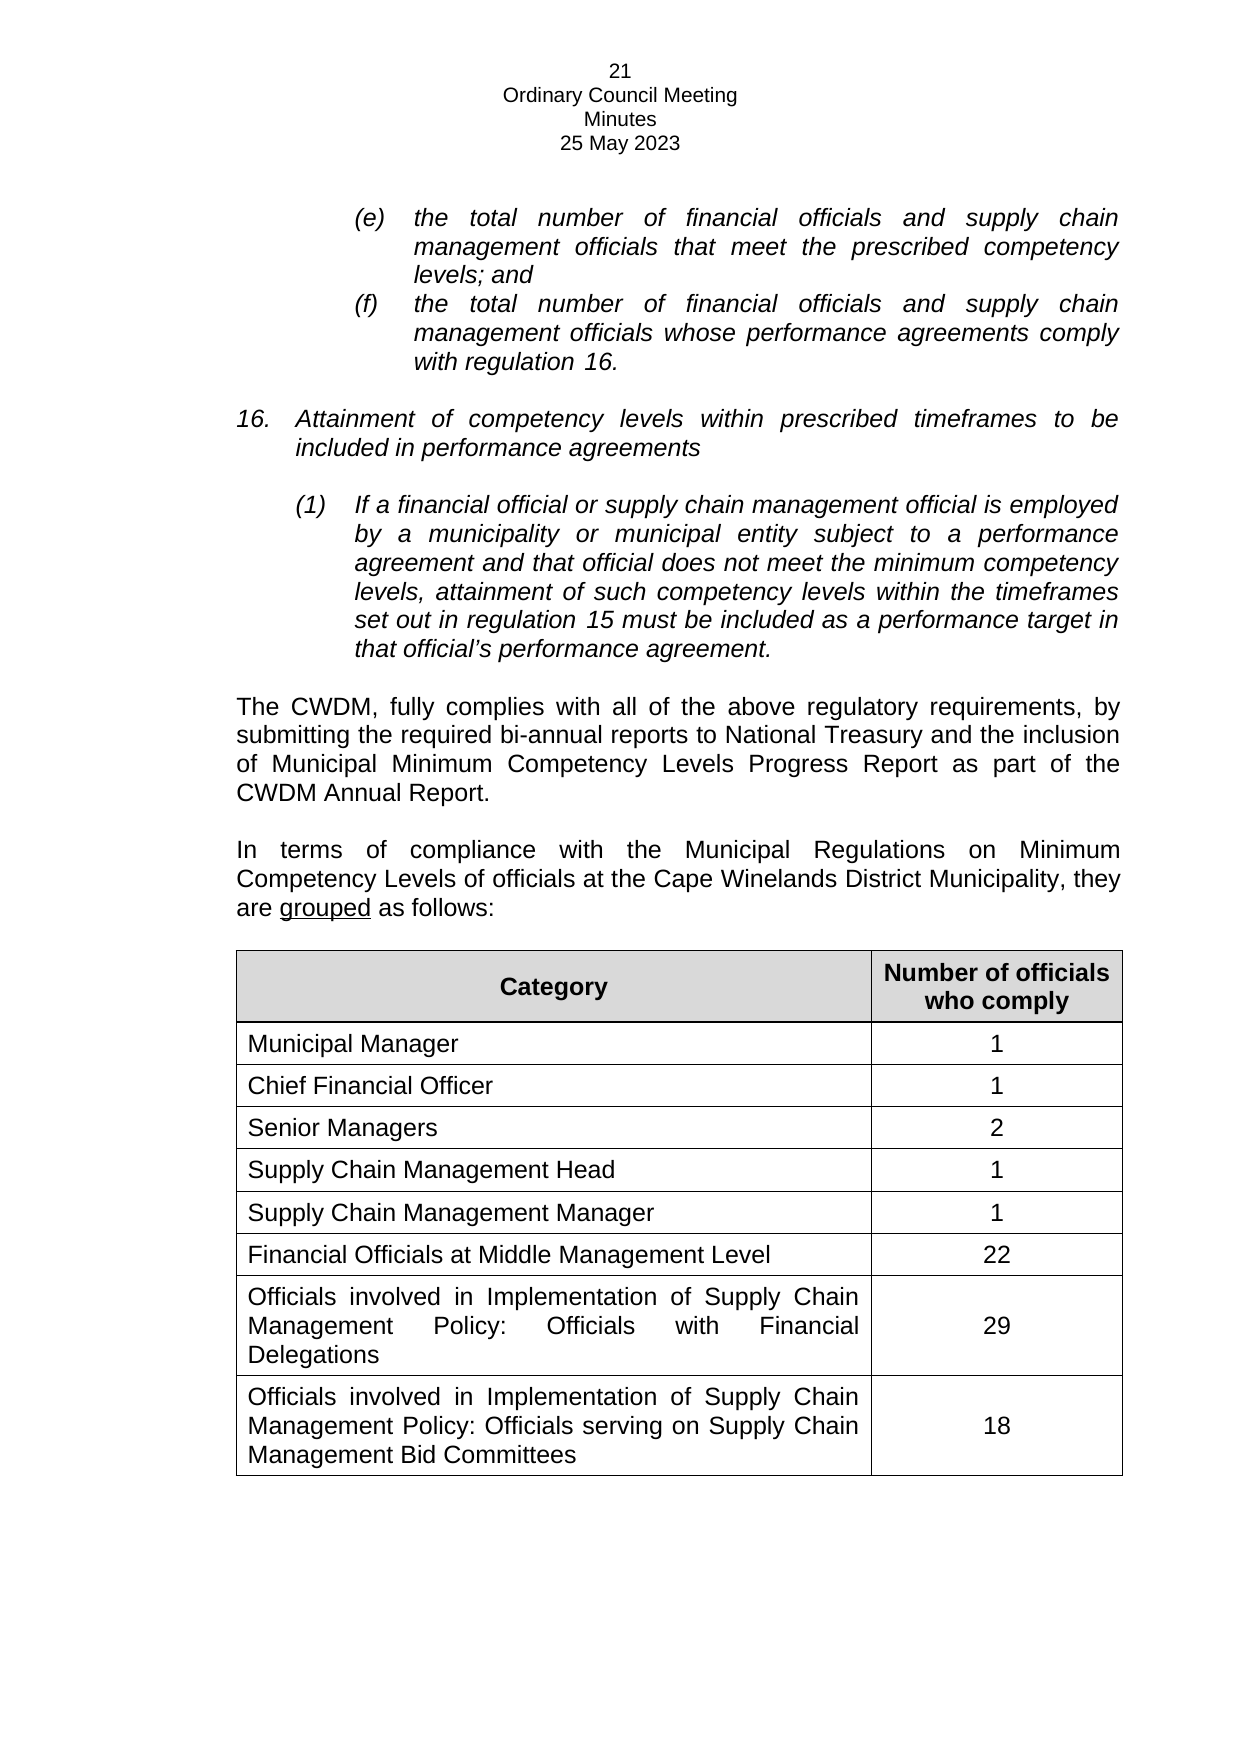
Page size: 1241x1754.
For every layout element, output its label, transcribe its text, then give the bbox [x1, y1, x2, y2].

table_cell Municipal Manager [237, 1023, 871, 1064]
table_cell 1 [872, 1023, 1122, 1064]
table_cell Chief Financial Officer [237, 1065, 871, 1106]
table_header Number of officials who comply [872, 951, 1122, 1021]
table_cell Officials involved in Implementation of Supply Chain Management Policy: Officials with Financial Delegations [237, 1276, 871, 1375]
table_cell Financial Officials at Middle Management Level [237, 1234, 871, 1275]
table_cell 1 [872, 1149, 1122, 1191]
list the total number of financial officials and supply chain management officials whose performance agreements comply with regulation 16. [354, 289, 1122, 375]
table_cell 22 [872, 1234, 1122, 1275]
text 16. Attainment of competency levels within prescribed timeframes to be included in performance agreements [236, 404, 1122, 462]
list the total number of financial officials and supply chain management officials that meet the prescribed competency levels; and [354, 203, 1122, 289]
table_cell Senior Managers [237, 1107, 871, 1148]
table_cell 18 [872, 1376, 1122, 1475]
table_cell Officials involved in Implementation of Supply Chain Management Policy: Officials serving on Supply Chain Management Bid Committees [237, 1376, 871, 1475]
table_cell Supply Chain Management Manager [237, 1192, 871, 1233]
text (1) If a financial official or supply chain management official is employed by a municipality or municipal entity subject to a performance agreement and that official does not meet the minimum competency levels, attainment of such competency levels within the timeframes set out in regulation 15 must be included as a performance target in that official’s performance agreement. [295, 490, 1122, 663]
text In terms of compliance with the Municipal Regulations on Minimum Competency Levels of officials at the Cape Winelands District Municipality, they are grouped as follows: [236, 835, 1122, 922]
table_cell 2 [872, 1107, 1122, 1148]
table_cell 1 [872, 1192, 1122, 1233]
text The CWDM, fully complies with all of the above regulatory requirements, by submitting the required bi-annual reports to National Treasury and the inclusion of Municipal Minimum Competency Levels Progress Report as part of the CWDM Annual Report. [236, 692, 1122, 807]
table_cell 29 [872, 1276, 1122, 1375]
table_header Category [237, 951, 871, 1021]
table_cell 1 [872, 1065, 1122, 1106]
table_cell Supply Chain Management Head [237, 1149, 871, 1191]
